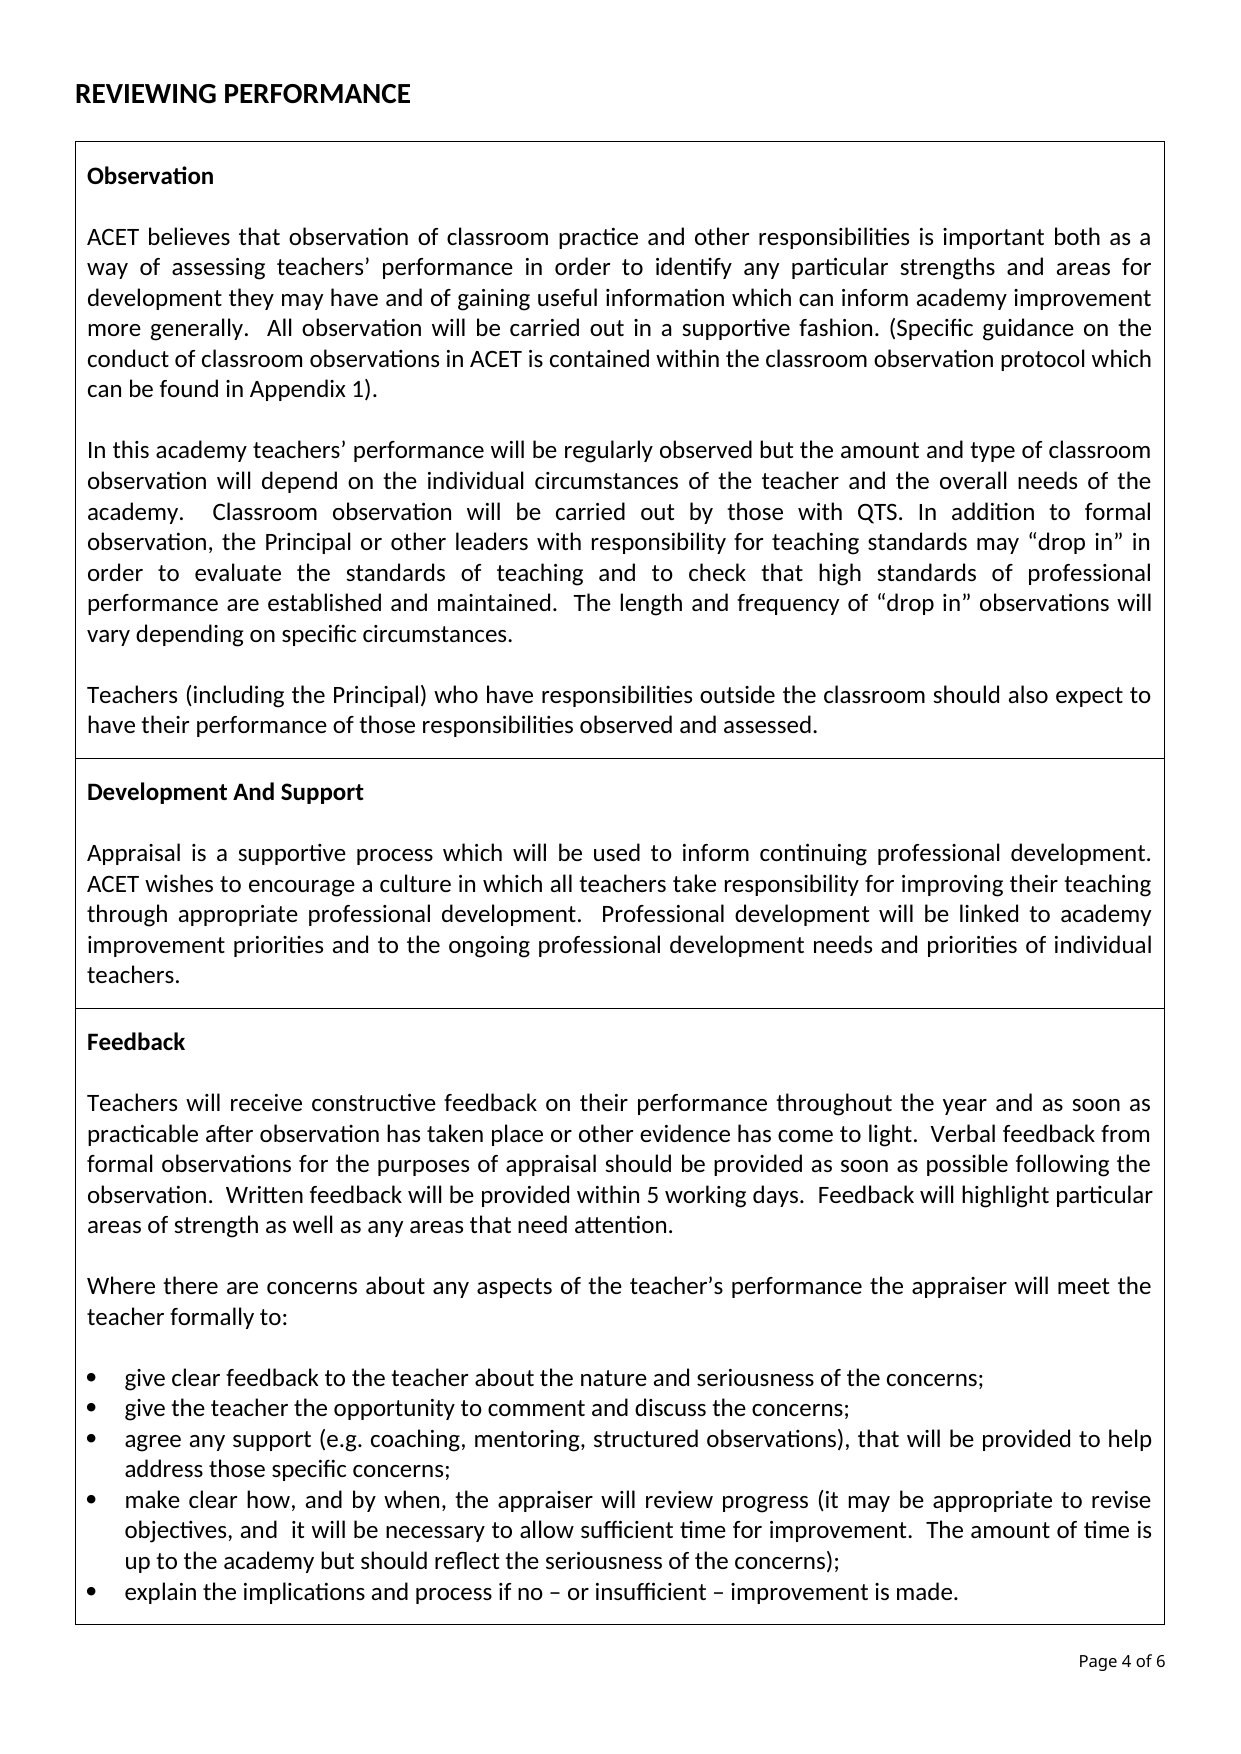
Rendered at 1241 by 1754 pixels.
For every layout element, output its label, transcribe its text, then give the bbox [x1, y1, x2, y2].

text REVIEWING PERFORMANCE [75, 75, 1165, 111]
table_header Observation ACET believes that observation of classroom practice and other responsibilities is important both as a way of assessing teachers’ performance in order to identify any particular strengths and areas for development they may have and of gaining useful information which can inform academy improvement more generally. All observation will be carried out in a supportive fashion. (Specific guidance on the conduct of classroom observations in ACET is contained within the classroom observation protocol which can be found in Appendix 1). In this academy teachers’ performance will be regularly observed but the amount and type of classroom observation will depend on the individual circumstances of the teacher and the overall needs of the academy. Classroom observation will be carried out by those with QTS. In addition to formal observation, the Principal or other leaders with responsibility for teaching standards may “drop in” in order to evaluate the standards of teaching and to check that high standards of professional performance are established and maintained. The length and frequency of “drop in” observations will vary depending on specific circumstances. Teachers (including the Principal) who have responsibilities outside the classroom should also expect to have their performance of those responsibilities observed and assessed. [76, 142, 1164, 757]
table_cell Development And Support Appraisal is a supportive process which will be used to inform continuing professional development. ACET wishes to encourage a culture in which all teachers take responsibility for improving their teaching through appropriate professional development. Professional development will be linked to academy improvement priorities and to the ongoing professional development needs and priorities of individual teachers. [76, 759, 1164, 1008]
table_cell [76, 1009, 1164, 1624]
